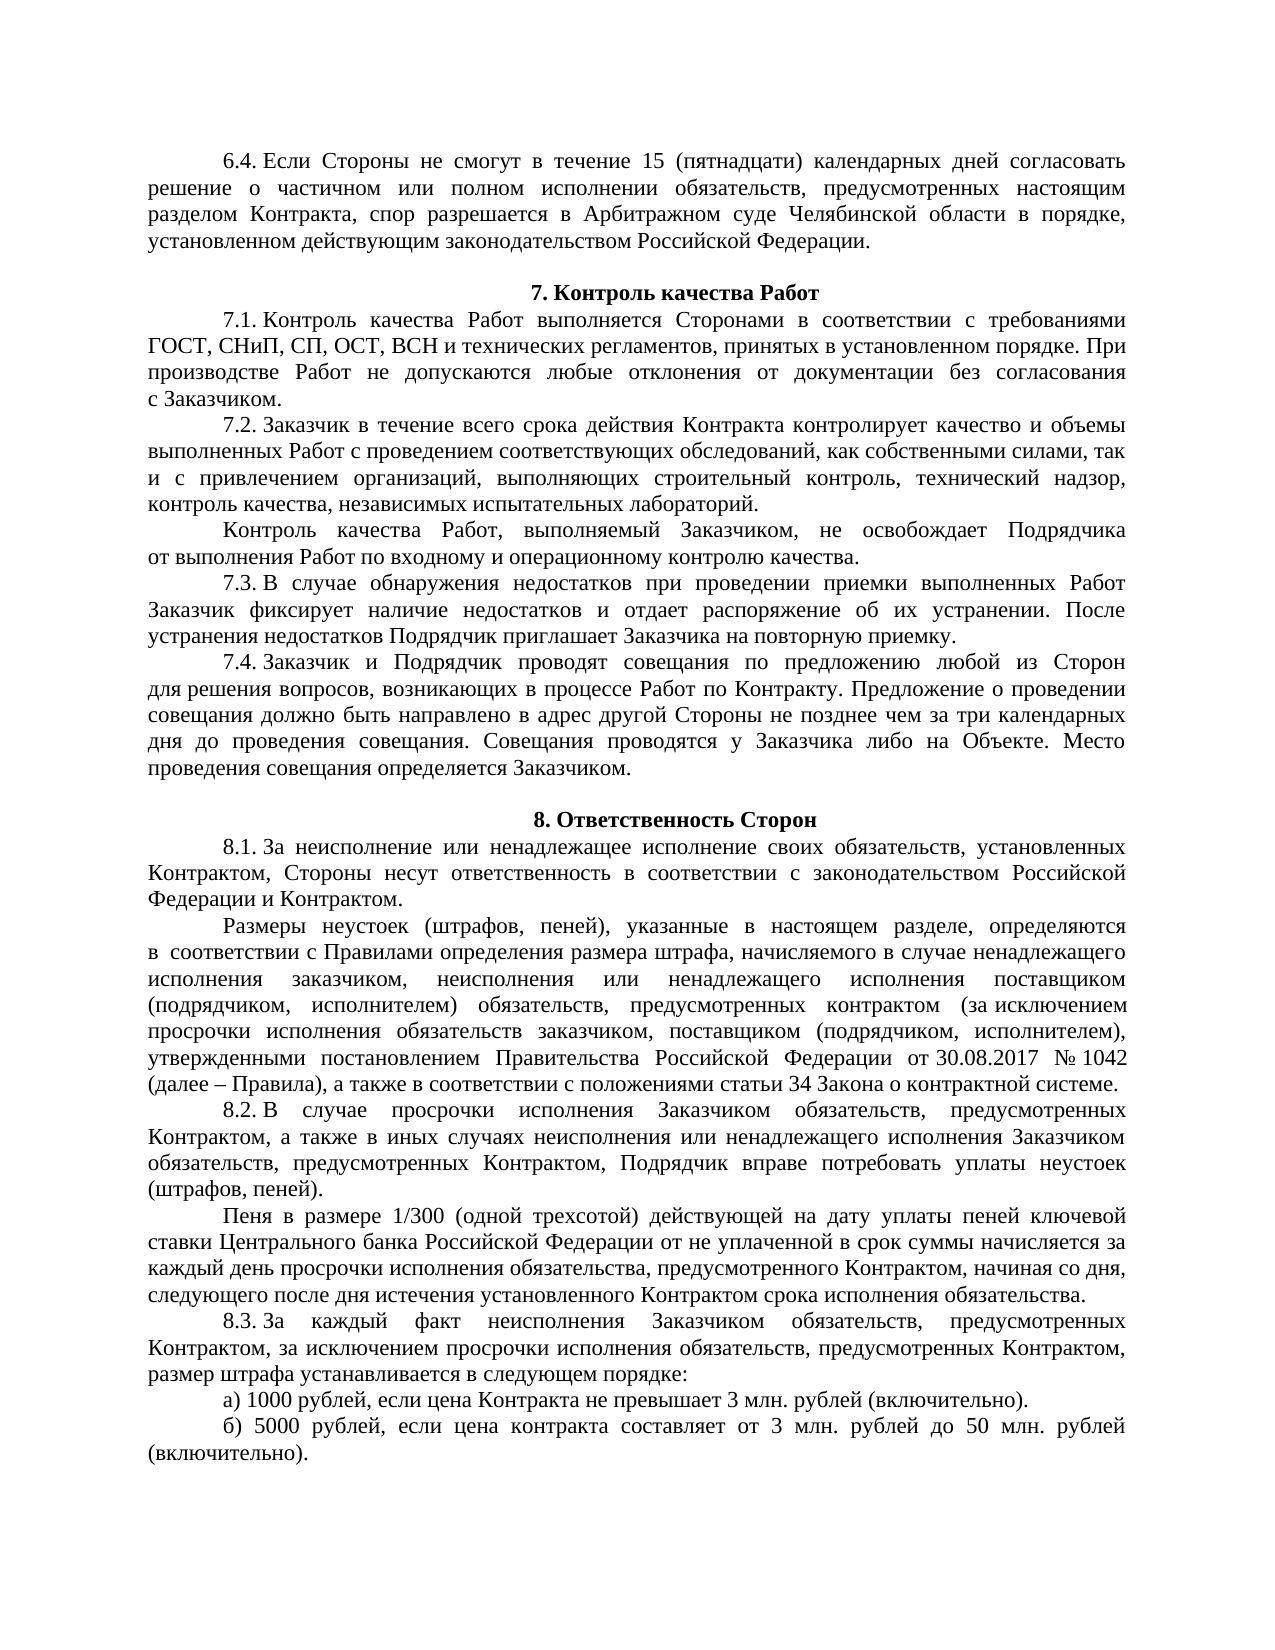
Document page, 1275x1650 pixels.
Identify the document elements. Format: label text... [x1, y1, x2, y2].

text 7.1. Контроль качества Работ выполняется Сторонами в соответствии с требованиями ГОСТ, СНиП, СП, ОСТ, ВСН и технических регламентов, принятых в установленном порядке. При производстве Работ не допускаются любые отклонения от документации без согласования с Заказчиком. [148, 306, 1127, 411]
text 6.4. Если Стороны не смогут в течение 15 (пятнадцати) календарных дней согласовать решение о частичном или полном исполнении обязательств, предусмотренных настоящим разделом Контракта, спор разрешается в Арбитражном суде Челябинской области в порядке, установленном действующим законодательством Российской Федерации. [148, 148, 1127, 253]
text 8.3. За каждый факт неисполнения Заказчиком обязательств, предусмотренных Контрактом, за исключением просрочки исполнения обязательств, предусмотренных Контрактом, размер штрафа устанавливается в следующем порядке: [148, 1307, 1127, 1386]
text 7.4. Заказчик и Подрядчик проводят совещания по предложению любой из Сторон для решения вопросов, возникающих в процессе Работ по Контракту. Предложение о проведении совещания должно быть направлено в адрес другой Стороны не позднее чем за три календарных дня до проведения совещания. Совещания проводятся у Заказчика либо на Объекте. Место проведения совещания определяется Заказчиком. [148, 648, 1127, 780]
text 8.2. В случае просрочки исполнения Заказчиком обязательств, предусмотренных Контрактом, а также в иных случаях неисполнения или ненадлежащего исполнения Заказчиком обязательств, предусмотренных Контрактом, Подрядчик вправе потребовать уплаты неустоек (штрафов, пеней). [148, 1096, 1127, 1202]
text 8. Ответственность Сторон [148, 806, 1127, 833]
text 7.2. Заказчик в течение всего срока действия Контракта контролирует качество и объемы выполненных Работ с проведением соответствующих обследований, как собственными силами, так и с привлечением организаций, выполняющих строительный контроль, технический надзор, контроль качества, независимых испытательных лабораторий. [148, 411, 1127, 517]
text Контроль качества Работ, выполняемый Заказчиком, не освобождает Подрядчика от выполнения Работ по входному и операционному контролю качества. [148, 517, 1127, 569]
text 8.1. За неисполнение или ненадлежащее исполнение своих обязательств, установленных Контрактом, Стороны несут ответственность в соответствии с законодательством Российской Федерации и Контрактом. [148, 833, 1127, 912]
text б) 5000 рублей, если цена контракта составляет от 3 млн. рублей до 50 млн. рублей (включительно). [148, 1413, 1127, 1465]
text Размеры неустоек (штрафов, пеней), указанные в настоящем разделе, определяются в соответствии с Правилами определения размера штрафа, начисляемого в случае ненадлежащего исполнения заказчиком, неисполнения или ненадлежащего исполнения поставщиком (подрядчиком, исполнителем) обязательств, предусмотренных контрактом (за исключением просрочки исполнения обязательств заказчиком, поставщиком (подрядчиком, исполнителем), утвержденными постановлением Правительства Российской Федерации от 30.08.2017 № 1042 (далее – Правила), а также в соответствии с положениями статьи 34 Закона о контрактной системе. [148, 912, 1127, 1096]
text 7. Контроль качества Работ [148, 279, 1127, 306]
text 7.3. В случае обнаружения недостатков при проведении приемки выполненных Работ Заказчик фиксирует наличие недостатков и отдает распоряжение об их устранении. После устранения недостатков Подрядчик приглашает Заказчика на повторную приемку. [148, 569, 1127, 648]
text Пеня в размере 1/300 (одной трехсотой) действующей на дату уплаты пеней ключевой ставки Центрального банка Российской Федерации от не уплаченной в срок суммы начисляется за каждый день просрочки исполнения обязательства, предусмотренного Контрактом, начиная со дня, следующего после дня истечения установленного Контрактом срока исполнения обязательства. [148, 1202, 1127, 1307]
text а) 1000 рублей, если цена Контракта не превышает 3 млн. рублей (включительно). [148, 1386, 1127, 1413]
